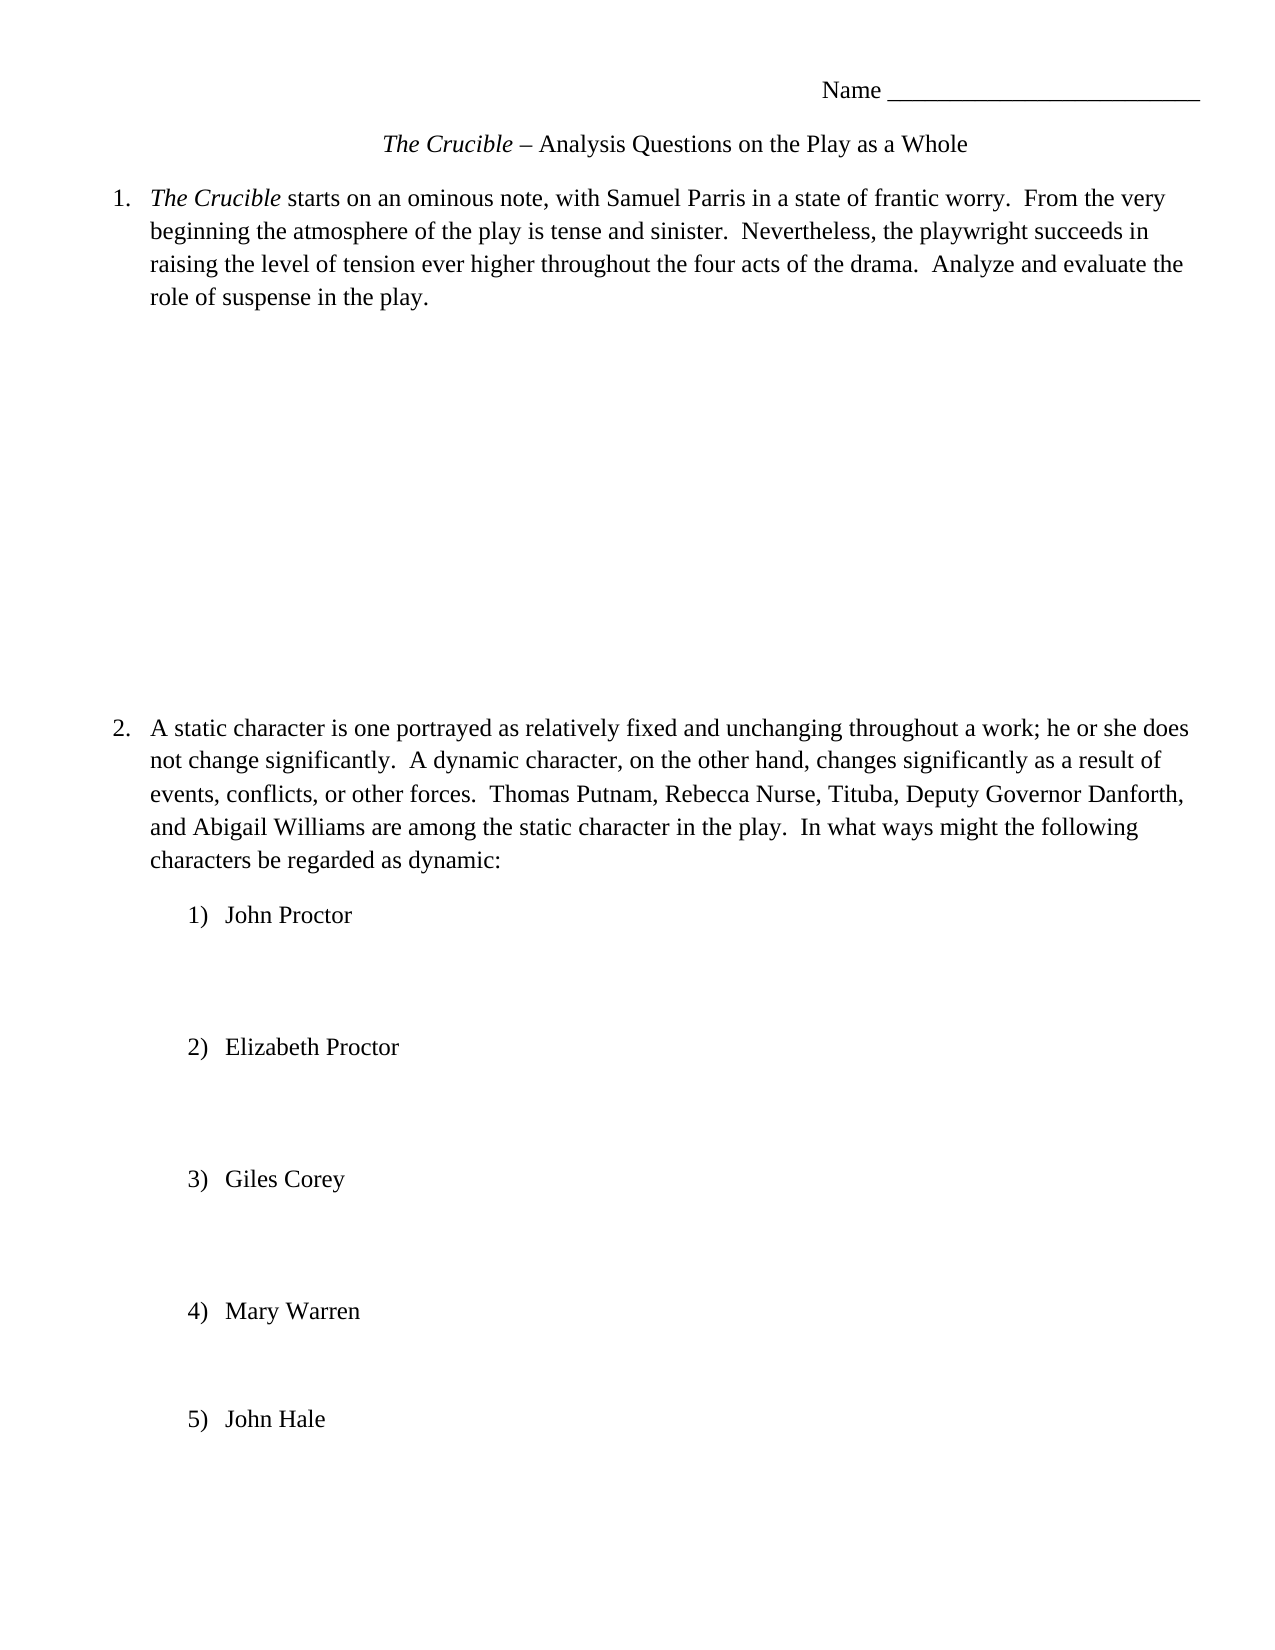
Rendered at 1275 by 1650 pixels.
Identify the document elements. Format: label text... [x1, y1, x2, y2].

text Name _________________________ [75, 75, 1200, 104]
list Giles Corey [187, 1164, 1200, 1193]
list The Crucible starts on an ominous note, with Samuel Parris in a state of frantic worry. From the very beginning the atmosphere of the play is tense and sinister. Nevertheless, the playwright succeeds in raising the level of tension ever higher throughout the four acts of the drama. Analyze and evaluate the role of suspense in the play. [112, 183, 1200, 311]
list John Hale [187, 1404, 1200, 1432]
text The Crucible – Analysis Questions on the Play as a Whole [75, 129, 1200, 158]
list A static character is one portrayed as relatively fixed and unchanging throughout a work; he or she does not change significantly. A dynamic character, on the other hand, changes significantly as a result of events, conflicts, or other forces. Thomas Putnam, Rebecca Nurse, Tituba, Deputy Governor Danforth, and Abigail Williams are among the static character in the play. In what ways might the following characters be regarded as dynamic: [112, 713, 1200, 873]
list Mary Warren [187, 1296, 1200, 1325]
list Elizabeth Proctor [187, 1032, 1200, 1061]
list John Proctor [187, 900, 1200, 928]
